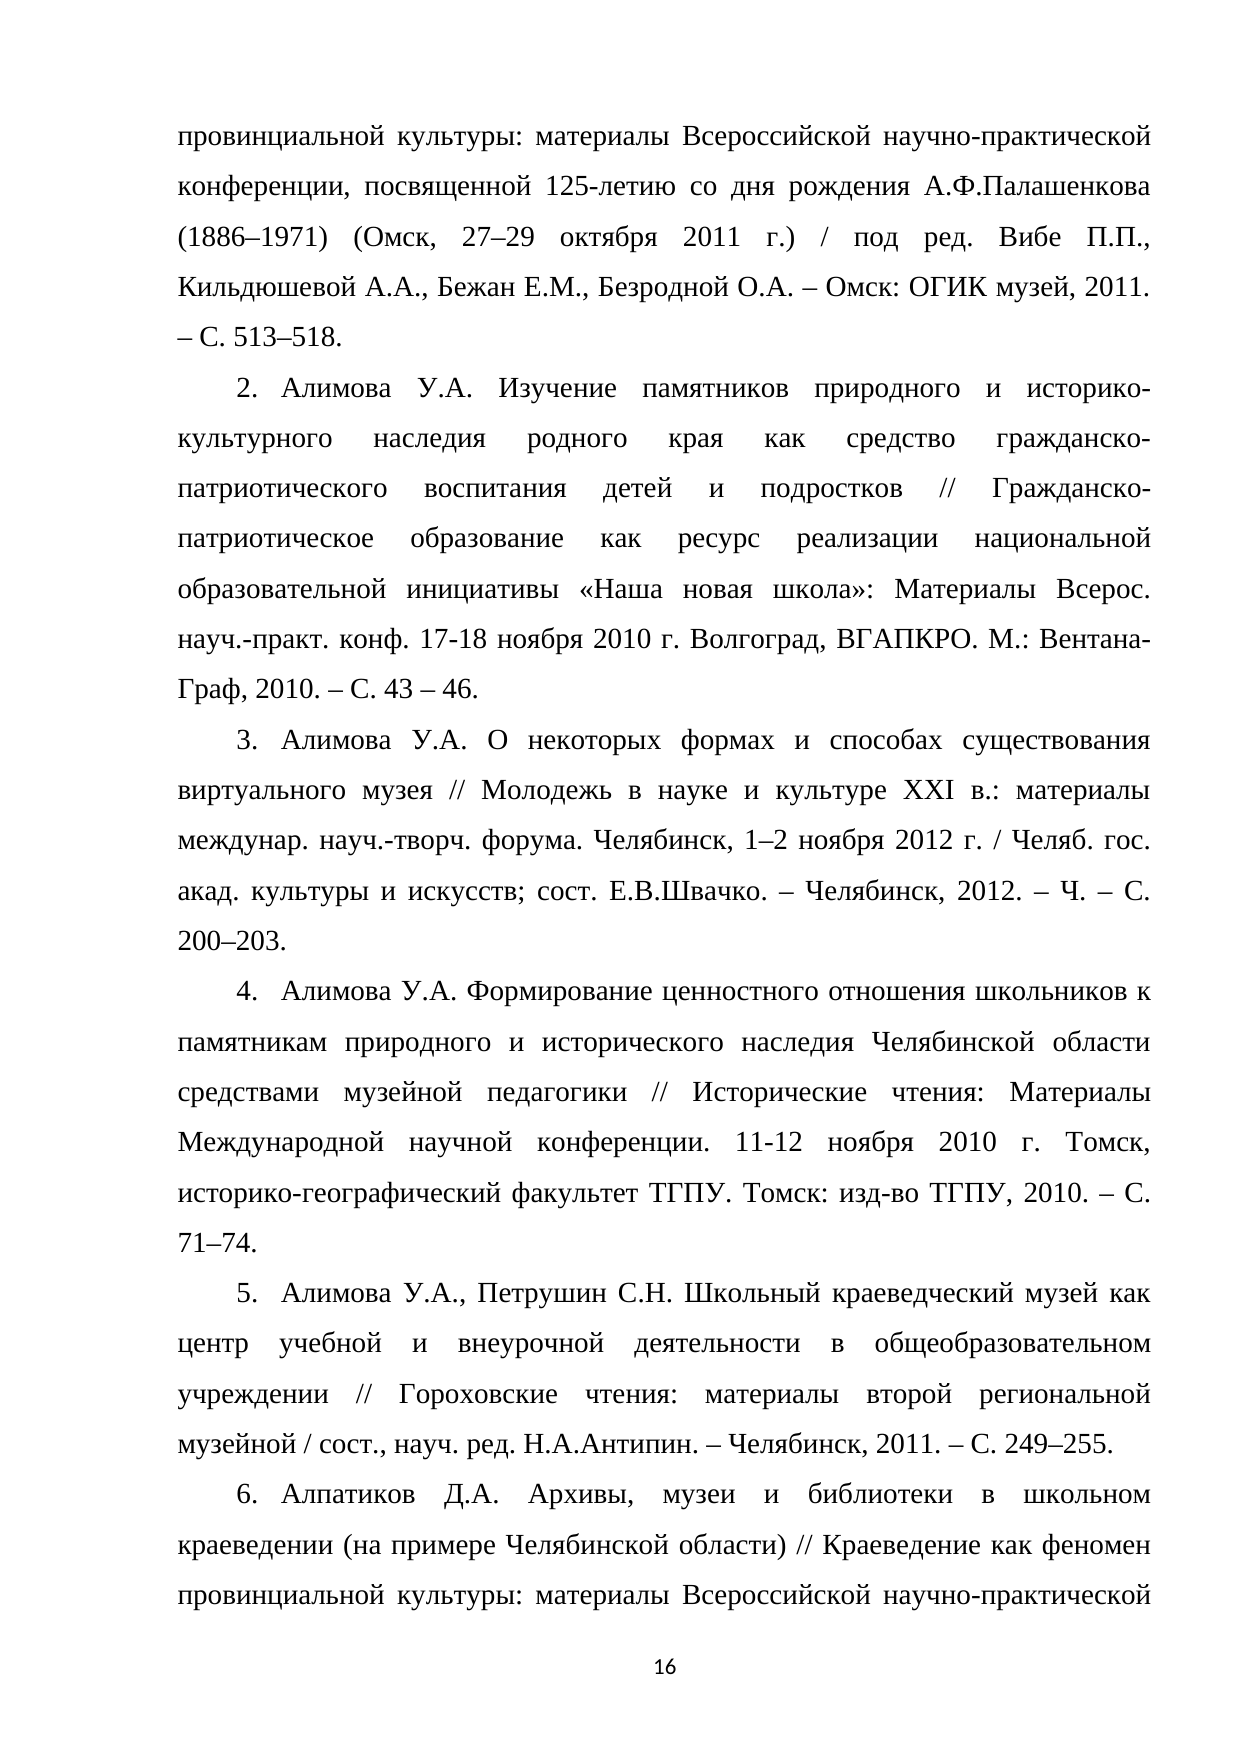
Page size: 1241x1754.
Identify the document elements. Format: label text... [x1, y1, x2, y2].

list Алимова У.А. О некоторых формах и способах существования виртуального музея // Молодежь в науке и культуре XXI в.: материалы междунар. науч.-творч. форума. Челябинск, 1–2 ноября 2012 г. / Челяб. гос. акад. культуры и искусств; сост. Е.В.Швачко. – Челябинск, 2012. – Ч. – С. 200–203. [177, 722, 1152, 957]
list Алимова У.А., Петрушин С.Н. Школьный краеведческий музей как центр учебной и внеурочной деятельности в общеобразовательном учреждении // Гороховские чтения: материалы второй региональной музейной / сост., науч. ред. Н.А.Антипин. – Челябинск, 2011. – С. 249–255. [177, 1275, 1152, 1460]
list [177, 1477, 1152, 1611]
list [177, 118, 1152, 353]
list Алимова У.А. Формирование ценностного отношения школьников к памятникам природного и исторического наследия Челябинской области средствами музейной педагогики // Исторические чтения: Материалы Международной научной конференции. 11-12 ноября 2010 г. Томск, историко-географический факультет ТГПУ. Томск: изд-во ТГПУ, 2010. – С. 71–74. [177, 973, 1152, 1258]
list Алимова У.А. Изучение памятников природного и историко-культурного наследия родного края как средство гражданско-патриотического воспитания детей и подростков // Гражданско-патриотическое образование как ресурс реализации национальной образовательной инициативы «Наша новая школа»: Материалы Всерос. науч.-практ. конф. 17-18 ноября 2010 г. Волгоград, ВГАПКРО. М.: Вентана-Граф, 2010. – С. 43 – 46. [177, 370, 1152, 705]
